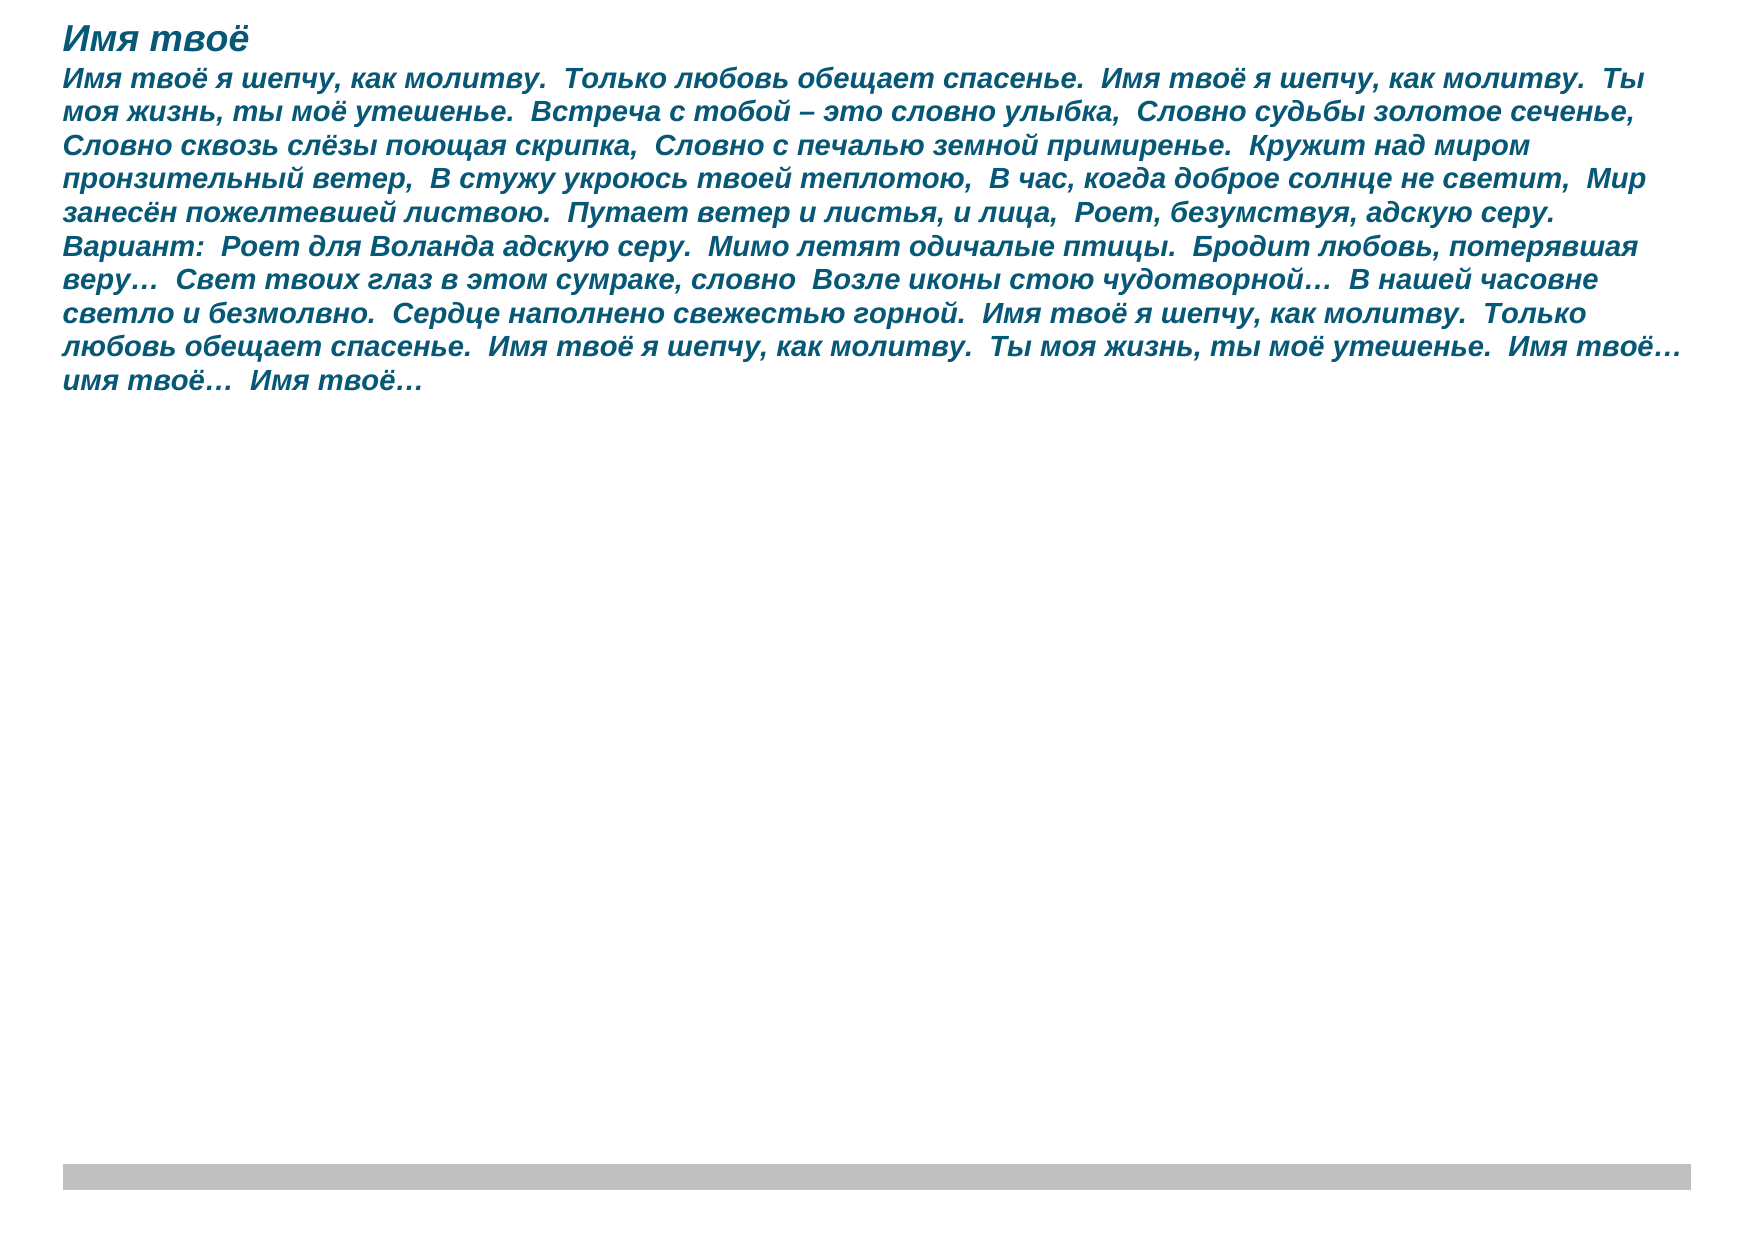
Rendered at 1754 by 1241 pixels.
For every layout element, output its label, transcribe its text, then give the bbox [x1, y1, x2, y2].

text Имя твоё я шепчу, как молитву. [62, 61, 1691, 396]
subtitle Имя твоё [62, 17, 1691, 60]
